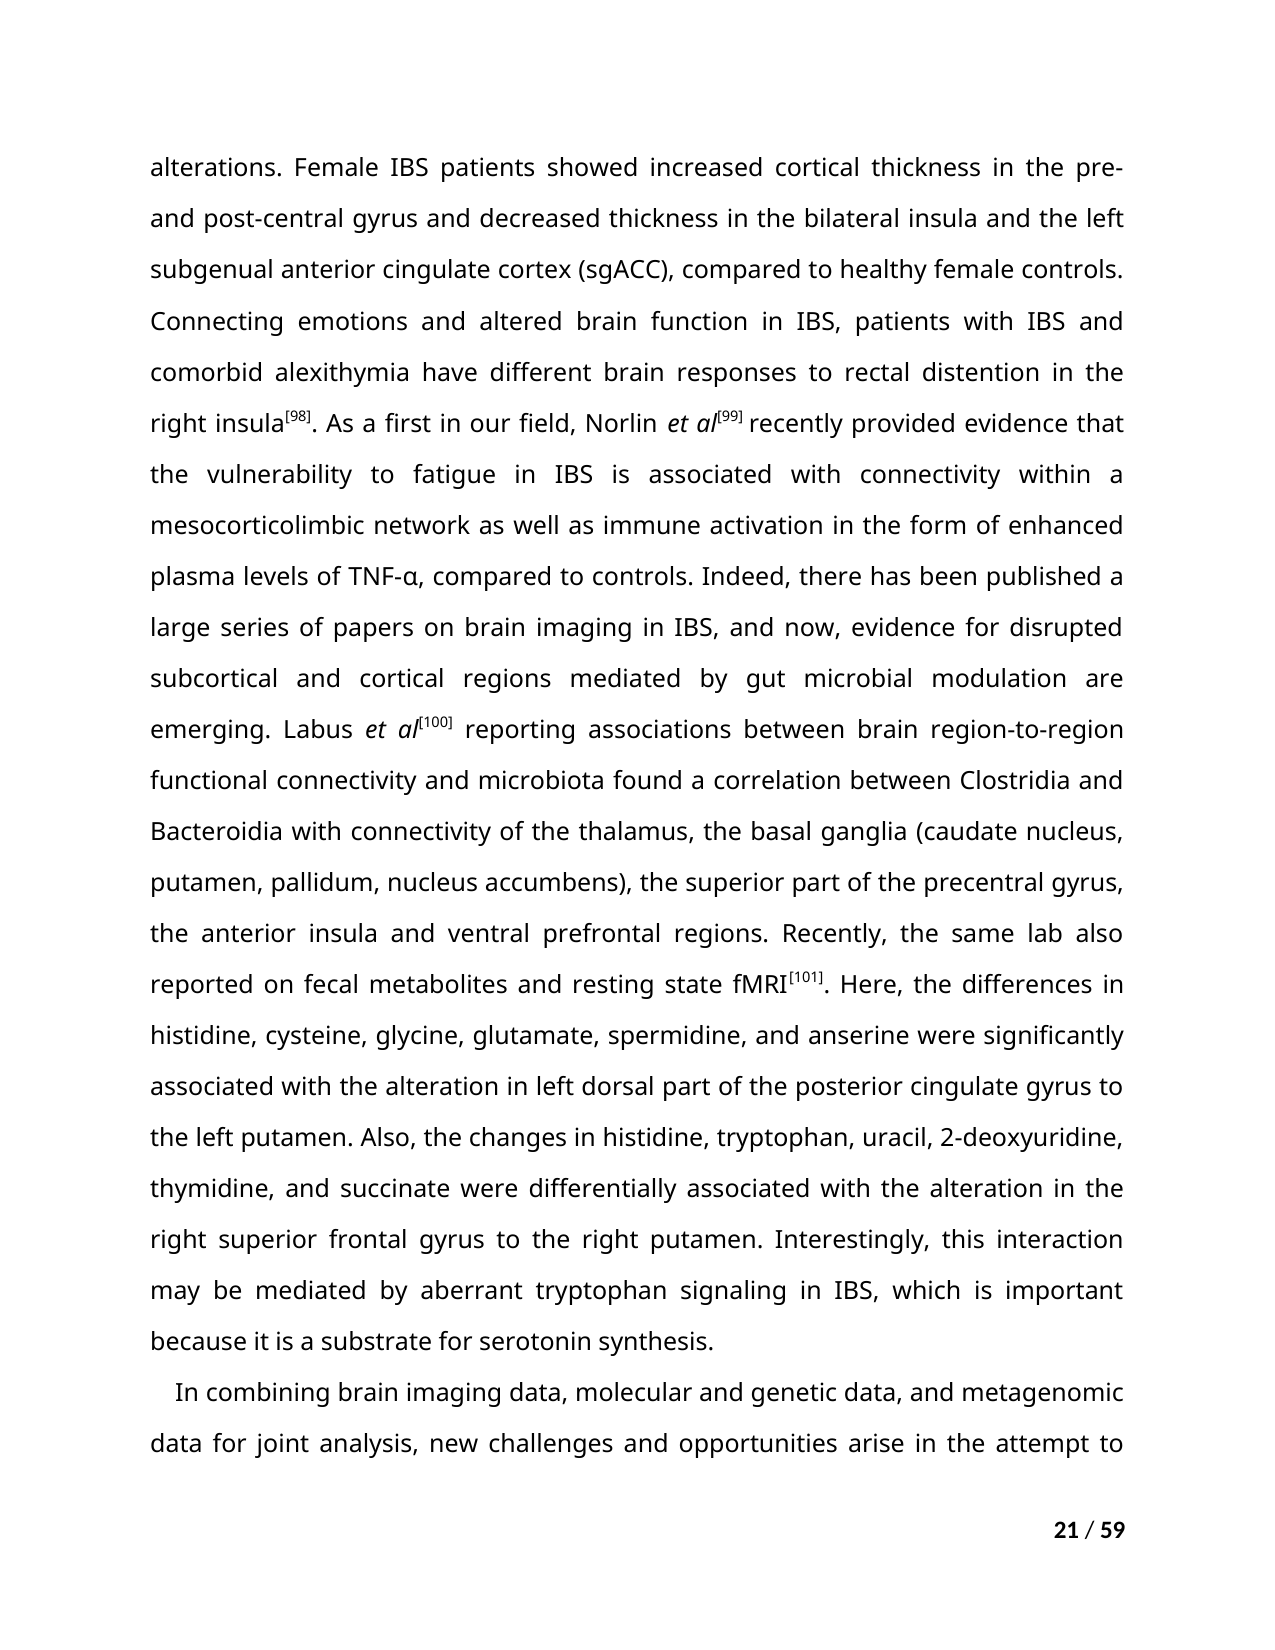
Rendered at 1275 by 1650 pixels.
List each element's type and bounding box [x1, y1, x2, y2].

text [150, 150, 1125, 1358]
text [150, 1375, 1125, 1460]
